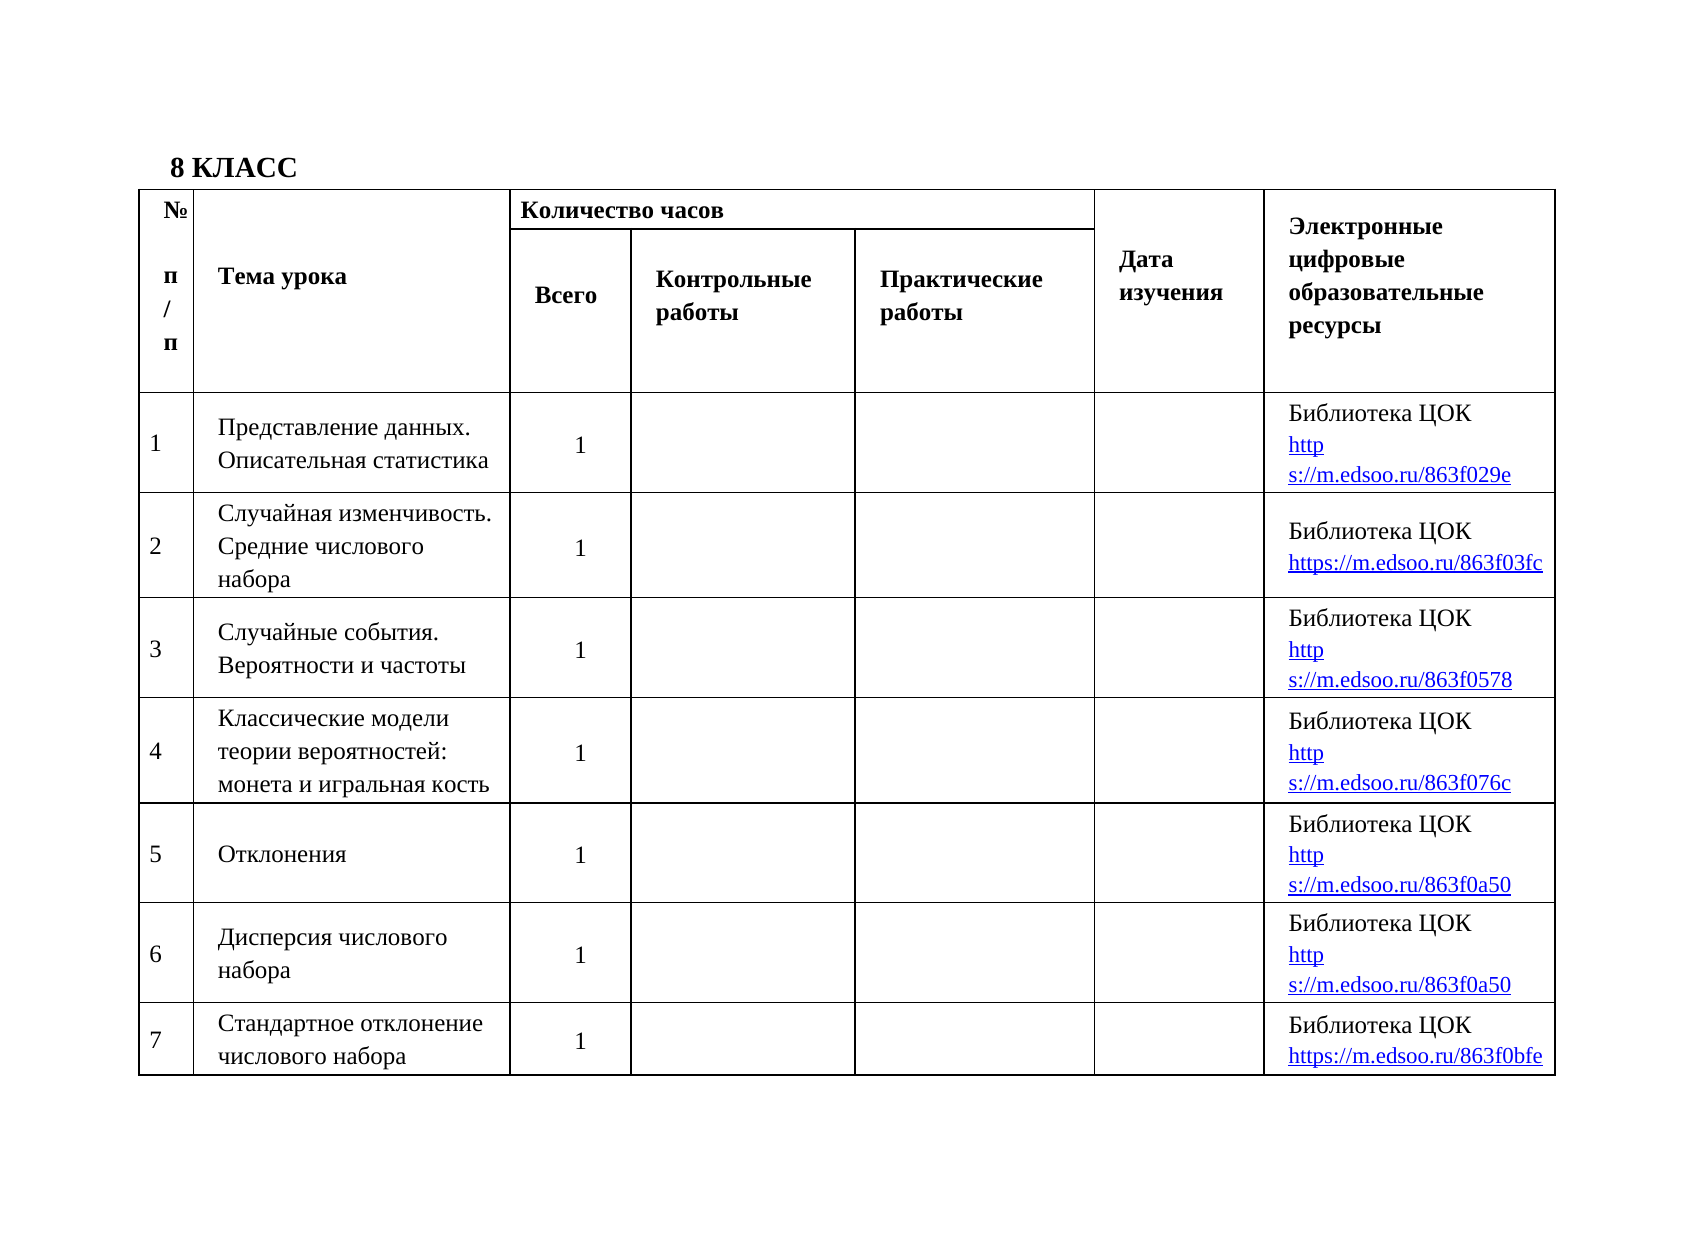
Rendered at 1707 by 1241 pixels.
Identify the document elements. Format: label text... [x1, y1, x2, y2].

table_cell [632, 698, 854, 802]
table_cell [632, 804, 854, 902]
table_cell Стандартное отклонение числового набора [194, 1003, 509, 1074]
text 8 КЛАСС [162, 150, 1557, 183]
table_cell 1 [511, 393, 630, 491]
table_cell 2 [140, 493, 193, 597]
table_cell 1 [511, 1003, 630, 1074]
table_cell 6 [140, 903, 193, 1002]
table_cell Отклонения [194, 804, 509, 902]
table_cell Библиотека ЦОК https://m.edsoo.ru/863f076c [1265, 698, 1554, 802]
table_header Тема урока [194, 190, 509, 392]
table_cell [856, 393, 1094, 491]
table_cell [856, 804, 1094, 902]
table_header Количество часов [511, 190, 1094, 228]
table_cell Библиотека ЦОК https://m.edsoo.ru/863f03fc [1265, 493, 1554, 597]
table_cell 1 [511, 598, 630, 697]
table_cell [856, 698, 1094, 802]
table_cell Случайные события. Вероятности и частоты [194, 598, 509, 697]
table_cell [856, 1003, 1094, 1074]
table_cell [632, 598, 854, 697]
table_header Электронные цифровые образовательные ресурсы [1265, 190, 1554, 392]
table_header № п/п [140, 190, 193, 392]
table_cell [856, 598, 1094, 697]
table_cell [632, 903, 854, 1002]
table_cell [856, 903, 1094, 1002]
table_cell 1 [511, 804, 630, 902]
table_cell Классические модели теории вероятностей: монета и игральная кость [194, 698, 509, 802]
table_header Дата изучения [1095, 190, 1263, 392]
table_cell Библиотека ЦОК https://m.edsoo.ru/863f0bfe [1265, 1003, 1554, 1074]
table_cell Случайная изменчивость. Средние числового набора [194, 493, 509, 597]
table_cell [1095, 1003, 1263, 1074]
table_cell Библиотека ЦОК https://m.edsoo.ru/863f0a50 [1265, 903, 1554, 1002]
table_cell [1095, 903, 1263, 1002]
table_cell Библиотека ЦОК https://m.edsoo.ru/863f029e [1265, 393, 1554, 491]
table_cell [632, 1003, 854, 1074]
table_cell Библиотека ЦОК https://m.edsoo.ru/863f0a50 [1265, 804, 1554, 902]
table_cell Практические работы [856, 230, 1094, 392]
table_cell [1095, 598, 1263, 697]
table_cell Представление данных. Описательная статистика [194, 393, 509, 491]
table_cell 1 [511, 903, 630, 1002]
table_cell [856, 493, 1094, 597]
table_cell [632, 493, 854, 597]
table_cell 1 [511, 698, 630, 802]
table_cell [1095, 393, 1263, 491]
table_cell Библиотека ЦОК https://m.edsoo.ru/863f0578 [1265, 598, 1554, 697]
table_cell [632, 393, 854, 491]
table_cell Контрольные работы [632, 230, 854, 392]
table_cell [1095, 804, 1263, 902]
table_cell Дисперсия числового набора [194, 903, 509, 1002]
table_cell Всего [511, 230, 630, 392]
table_cell [1095, 493, 1263, 597]
table_cell 5 [140, 804, 193, 902]
table_cell 1 [511, 493, 630, 597]
table_cell 3 [140, 598, 193, 697]
table_cell [1095, 698, 1263, 802]
table_cell 7 [140, 1003, 193, 1074]
table_cell 4 [140, 698, 193, 802]
table_cell 1 [140, 393, 193, 491]
